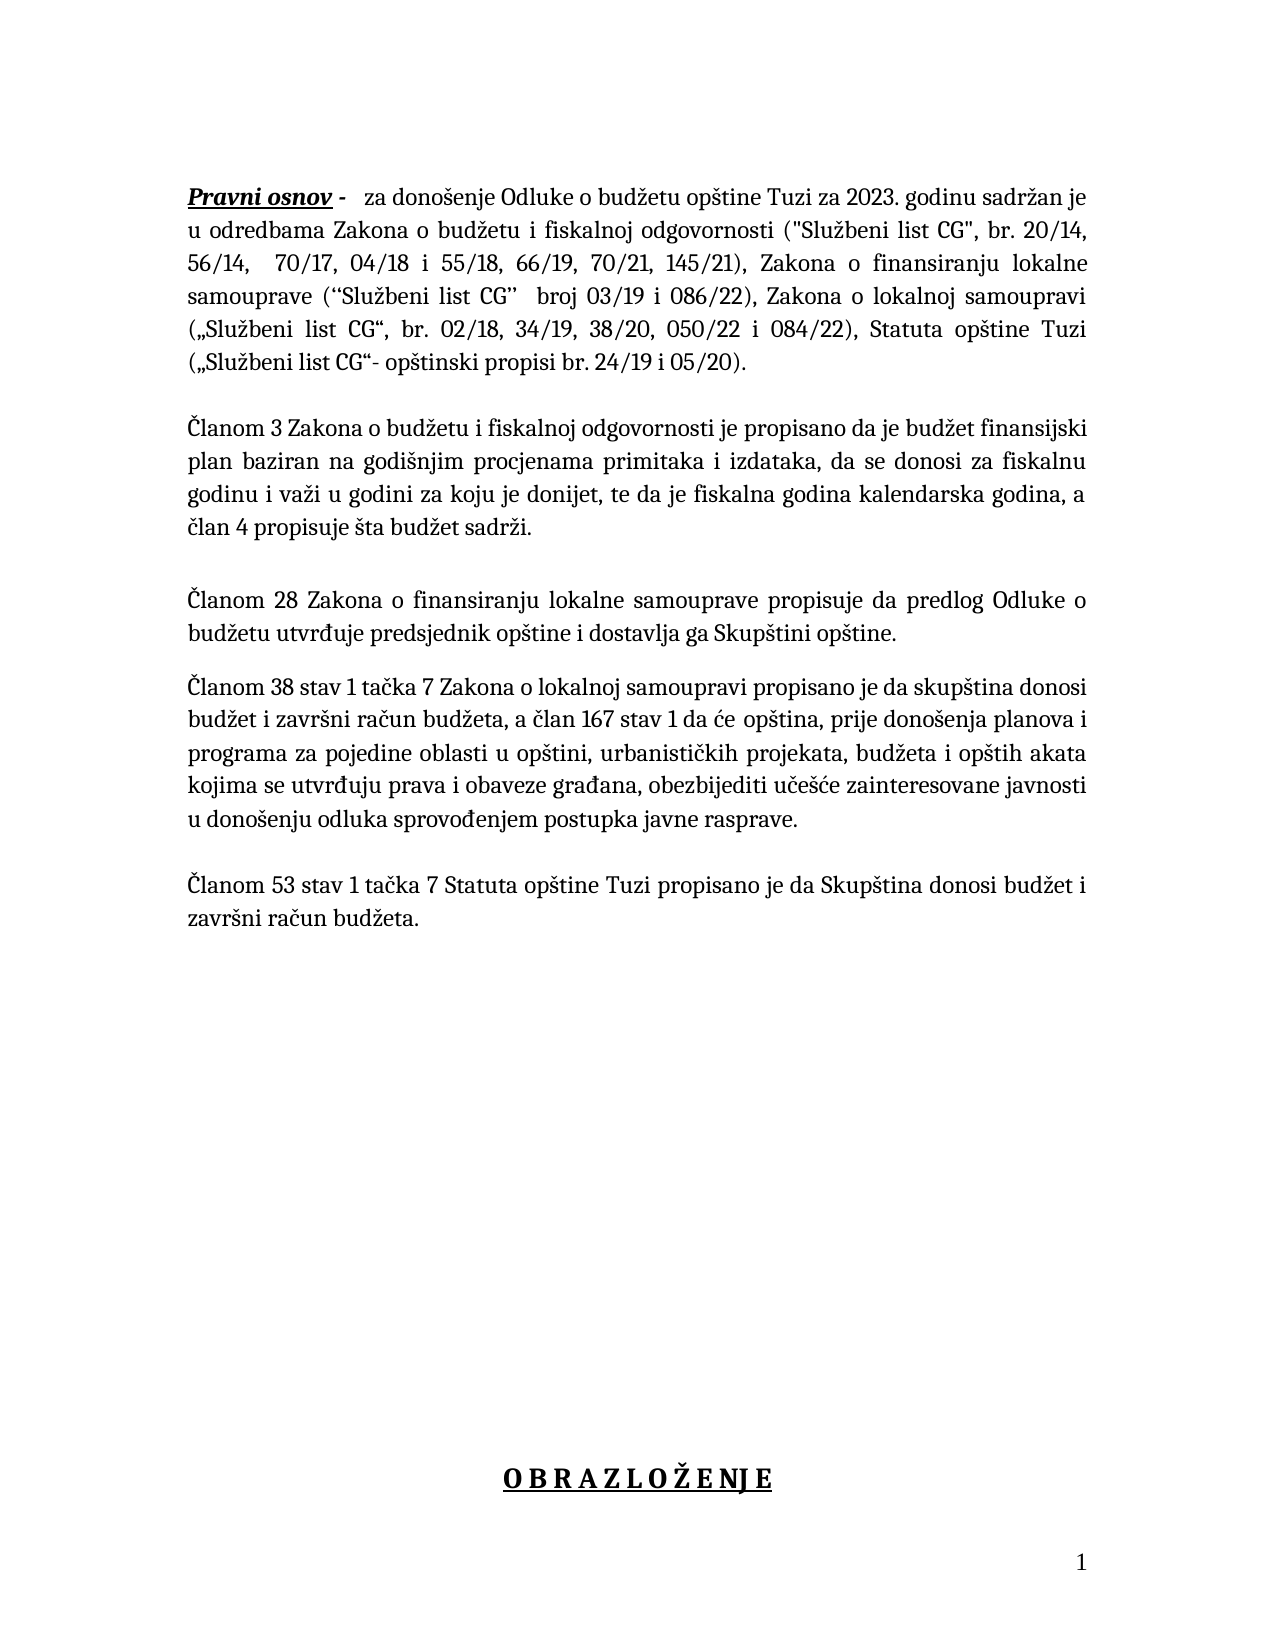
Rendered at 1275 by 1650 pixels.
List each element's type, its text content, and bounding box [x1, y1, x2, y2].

text Članom 38 stav 1 tačka 7 Zakona o lokalnoj samoupravi propisano je da skupština donosi budžet i završni račun budžeta, a član 167 stav 1 da će opština, prije donošenja planova i programa za pojedine oblasti u opštini, urbanističkih projekata, budžeta i opštih akata kojima se utvrđuju prava i obaveze građana, obezbijediti učešće zainteresovane javnosti u donošenju odluka sprovođenjem postupka javne rasprave. [187, 672, 1088, 833]
text Članom 28 Zakona o finansiranju lokalne samouprave propisuje da predlog Odluke o budžetu utvrđuje predsjednik opštine i dostavlja ga Skupštini opštine. [187, 586, 1088, 647]
text Pravni osnov - za donošenje Odluke o budžetu opštine Tuzi za 2023. godinu sadržan je u odredbama Zakona o budžetu i fiskalnoj odgovornosti ("Službeni list CG", br. 20/14, 56/14, 70/17, 04/18 i 55/18, 66/19, 70/21, 145/21), Zakona o finansiranju lokalne samouprave (‘‘Službeni list CG’’ broj 03/19 i 086/22), Zakona o lokalnoj samoupravi („Službeni list CG“, br. 02/18, 34/19, 38/20, 050/22 i 084/22), Statuta opštine Tuzi („Službeni list CG“- opštinski propisi br. 24/19 i 05/20). [187, 183, 1088, 377]
text O B R A Z L O Ž E NJ E [187, 1462, 1088, 1496]
text Članom 3 Zakona o budžetu i fiskalnoj odgovornosti je propisano da je budžet finansijski plan baziran na godišnjim procjenama primitaka i izdataka, da se donosi za fiskalnu godinu i važi u godini za koju je donijet, te da je fiskalna godina kalendarska godina, a član 4 propisuje šta budžet sadrži. [187, 414, 1088, 542]
text Članom 53 stav 1 tačka 7 Statuta opštine Tuzi propisano je da Skupština donosi budžet i završni račun budžeta. [187, 871, 1088, 932]
